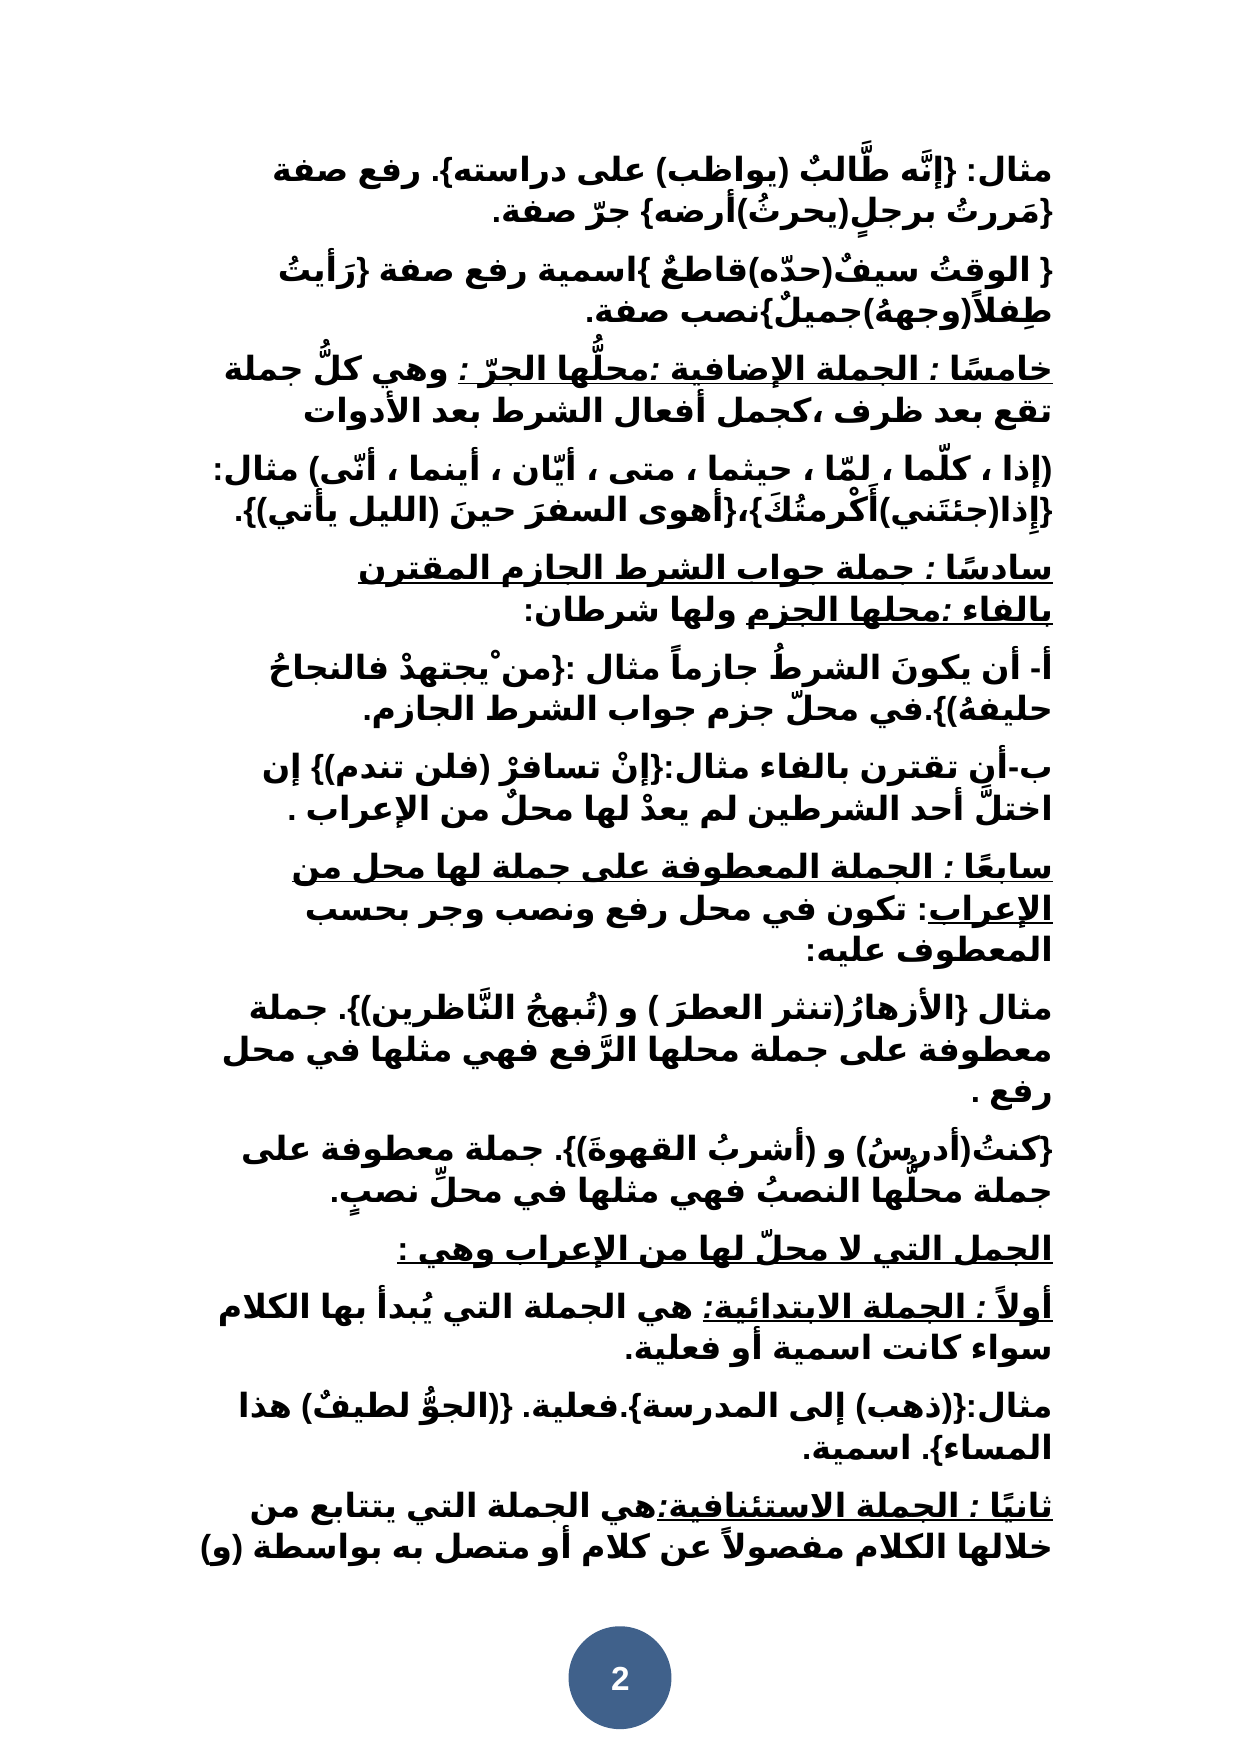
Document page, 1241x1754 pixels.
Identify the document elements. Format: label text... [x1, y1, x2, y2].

text خامسًا : الجملة الإضافية :محلُّها الجرّ : وهي كلُّ جملة تقع بعد ظرف ،كجمل أفعال الشرط بعد الأدوات [187, 349, 1053, 429]
text مثال:{(ذهب) إلى المدرسة}.فعلية. {(الجوُّ لطيفٌ) هذا المساء}. اسمية. [187, 1386, 1053, 1466]
text {كنتُ(أدرسُ) و (أشربُ القهوةَ)}. جملة معطوفة على جملة محلُّها النصبُ فهي مثلها في محلِّ نصبٍ. [187, 1129, 1053, 1209]
text مثال {الأزهارُ(تنثر العطرَ ) و (تُبهجُ النَّاظرين)}. جملة معطوفة على جملة محلها الرَّفع فهي مثلها في محل رفع . [187, 988, 1053, 1109]
text الجمل التي لا محلّ لها من الإعراب وهي : [187, 1229, 1053, 1267]
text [187, 1486, 1053, 1566]
text مثال: {إنَّه طَّالبٌ (يواظب) على دراسته}. رفع صفة {مَررتُ برجلٍ(يحرثُ)أرضه} جرّ صفة. [187, 150, 1053, 230]
text أ- أن يكونَ الشرطُ جازماً مثال :{من ْيجتهدْ فالنجاحُ حليفهُ)}.في محلّ جزم جواب الشرط الجازم. [187, 648, 1053, 728]
text (إذا ، كلّما ، لمّا ، حيثما ، متى ، أيّان ، أينما ، أنّى) مثال:{إِذا(جئتَني)أَكْرمتُكَ}،{أهوى السفرَ حينَ (الليل يأتي)}. [187, 449, 1053, 529]
text { الوقتُ سيفٌ(حدّه)قاطعٌ }اسمية رفع صفة {رَأيتُ طِفلاً(وجههُ)جميلٌ}نصب صفة. [187, 249, 1053, 329]
text سادسًا : جملة جواب الشرط الجازم المقترن بالفاء :محلها الجزم ولها شرطان: [187, 548, 1053, 628]
text أولاً : الجملة الابتدائية: هي الجملة التي يُبدأ بها الكلام سواء كانت اسمية أو فعلية. [187, 1287, 1053, 1367]
text سابعًا : الجملة المعطوفة على جملة لها محل من الإعراب: تكون في محل رفع ونصب وجر بحسب المعطوف عليه: [187, 847, 1053, 968]
text ب-أن تقترن بالفاء مثال:{إنْ تسافرْ (فلن تندم)} إن اختلَّ أحد الشرطين لم يعدْ لها محلٌ من الإعراب . [187, 747, 1053, 827]
